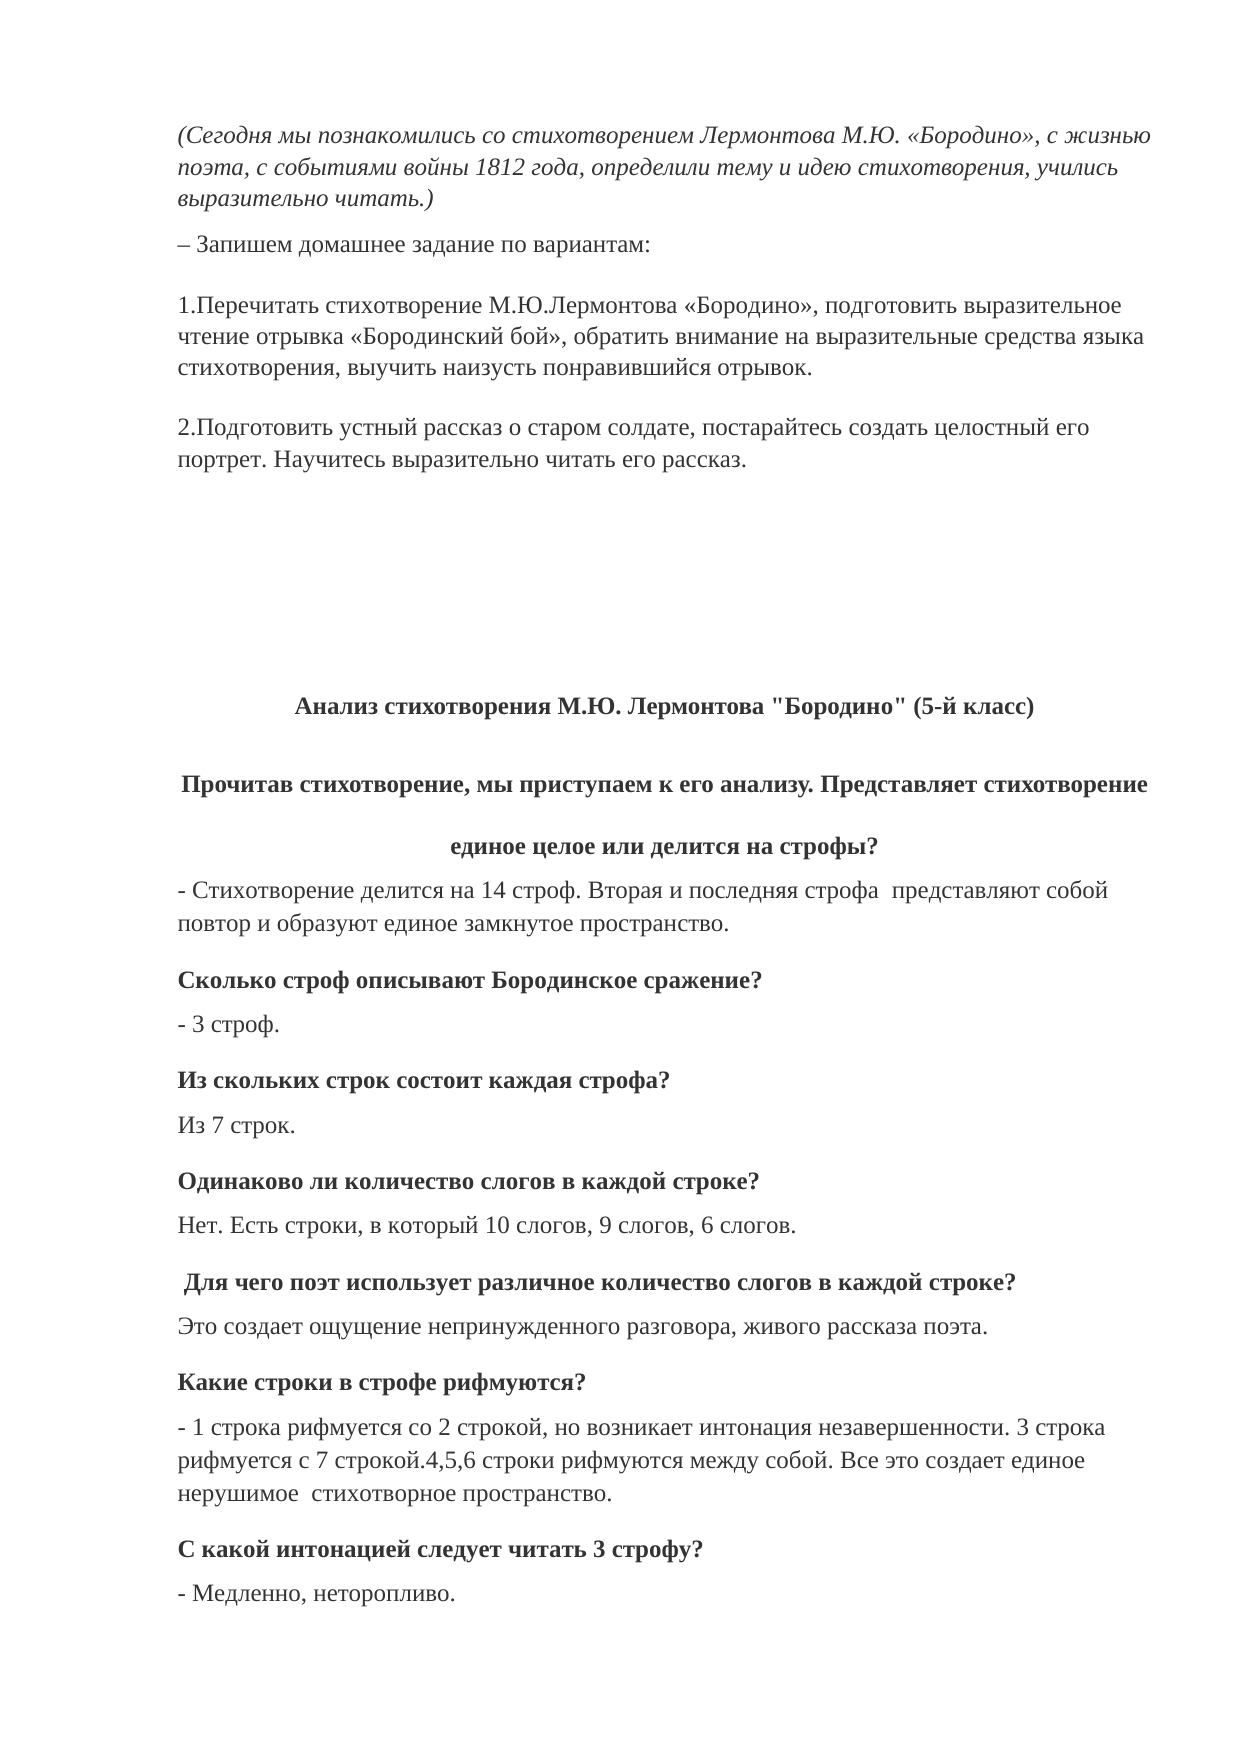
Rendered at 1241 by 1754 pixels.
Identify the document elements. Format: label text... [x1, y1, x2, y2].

text 1.Перечитать стихотворение М.Ю.Лермонтова «Бородино», подготовить выразительное чтение отрывка «Бородинский бой», обратить внимание на выразительные средства языка стихотворения, выучить наизусть понравившийся отрывок. [177, 287, 1152, 381]
subtitle Анализ стихотворения М.Ю. Лермонтова "Бородино" (5-й класс) [177, 657, 1152, 720]
text 2.Подготовить устный рассказ о старом солдате, постарайтесь создать целостный его портрет. Научитесь выразительно читать его рассказ. [177, 410, 1152, 472]
text Какие строки в строфе рифмуются? [177, 1365, 1152, 1396]
text Одинаково ли количество слогов в каждой строке? [177, 1164, 1152, 1195]
text Из скольких строк состоит каждая строфа? [177, 1063, 1152, 1094]
text – Запишем домашнее задание по вариантам: [177, 227, 1152, 258]
text - Медленно, неторопливо. [177, 1578, 1152, 1607]
subtitle Прочитав стихотворение, мы приступаем к его анализу. Представляет стихотворение единое целое или делится на строфы? [177, 735, 1152, 860]
text - 3 строф. [177, 1009, 1152, 1038]
text - Стихотворение делится на 14 строф. Вторая и последняя строфа представляют собой повтор и образуют единое замкнутое пространство. [177, 876, 1152, 937]
text Из 7 строк. [177, 1110, 1152, 1138]
text С какой интонацией следует читать 3 строфу? [177, 1532, 1152, 1563]
text Сколько строф описывают Бородинское сражение? [177, 962, 1152, 993]
text - 1 строка рифмуется со 2 строкой, но возникает интонация незавершенности. 3 строка рифмуется с 7 строкой.4,5,6 строки рифмуются между собой. Все это создает единое нерушимое стихотворное пространство. [177, 1412, 1152, 1506]
text Это создает ощущение непринужденного разговора, живого рассказа поэта. [177, 1311, 1152, 1340]
text (Сегодня мы познакомились со стихотворением Лермонтова М.Ю. «Бородино», с жизнью поэта, с событиями войны 1812 года, определили тему и идею стихотворения, учились выразительно читать.) [177, 118, 1152, 212]
text Для чего поэт использует различное количество слогов в каждой строке? [177, 1264, 1152, 1295]
text Нет. Есть строки, в который 10 слогов, 9 слогов, 6 слогов. [177, 1210, 1152, 1239]
